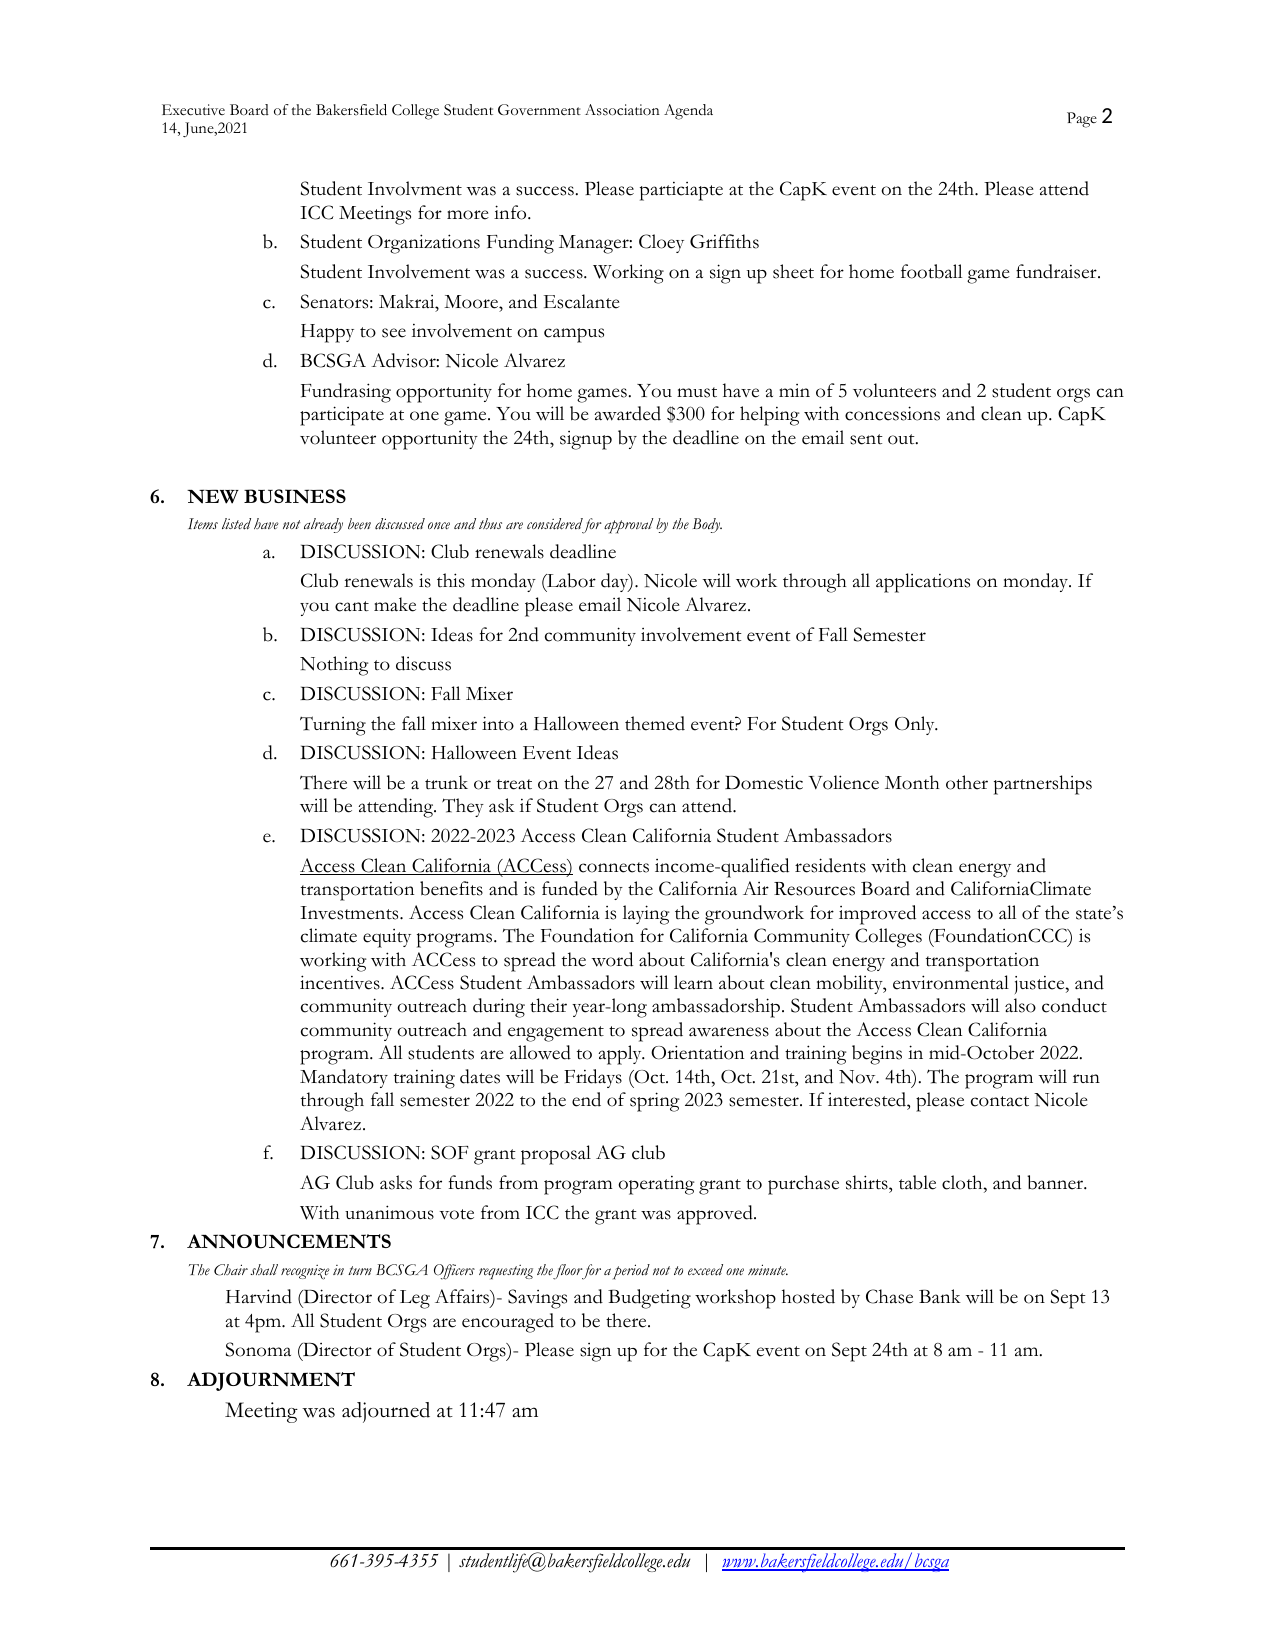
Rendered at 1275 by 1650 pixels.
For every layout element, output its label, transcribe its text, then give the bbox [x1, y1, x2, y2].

text Student Involvement was a success. Working on a sign up sheet for home football game fundraiser. [300, 261, 1125, 284]
list ADJOURNMENT [150, 1368, 1125, 1392]
list Senators: Makrai, Moore, and Escalante [262, 290, 1125, 314]
list DISCUSSION: SOF grant proposal AG club [262, 1142, 1125, 1165]
text Turning the fall mixer into a Halloween themed event? For Student Orgs Only. [300, 712, 1125, 736]
list DISCUSSION: 2022-2023 Access Clean California Student Ambassadors [262, 825, 1125, 848]
text Harvind (Director of Leg Affairs)- Savings and Budgeting workshop hosted by Chase Bank will be on Sept 13 at 4pm. All Student Orgs are encouraged to be there. [225, 1286, 1125, 1332]
list DISCUSSION: Club renewals deadline [262, 540, 1125, 564]
text Sonoma (Director of Student Orgs)- Please sign up for the CapK event on Sept 24th at 8 am - 11 am. [225, 1339, 1125, 1362]
text Fundrasing opportunity for home games. You must have a min of 5 volunteers and 2 student orgs can participate at one game. You will be awarded $300 for helping with concessions and clean up. CapK volunteer opportunity the 24th, signup by the deadline on the email sent out. [300, 379, 1125, 450]
text Nothing to discuss [300, 653, 1125, 676]
text Items listed have not already been discussed once and thus are considered for approval by the Body. [187, 515, 1125, 534]
text Club renewals is this monday (Labor day). Nicole will work through all applications on monday. If you cant make the deadline please email Nicole Alvarez. [300, 570, 1125, 617]
text Access Clean California (ACCess) connects income-qualified residents with clean energy and transportation benefits and is funded by the California Air Resources Board and CaliforniaClimate Investments. Access Clean California is laying the groundwork for improved access to all of the state’s climate equity programs. The Foundation for California Community Colleges (FoundationCCC) is working with ACCess to spread the word about California's clean energy and transportation incentives. ACCess Student Ambassadors will learn about clean mobility, environmental justice, and community outreach during their year-long ambassadorship. Student Ambassadors will also conduct community outreach and engagement to spread awareness about the Access Clean California program. All students are allowed to apply. Orientation and training begins in mid-October 2022. Mandatory training dates will be Fridays (Oct. 14th, Oct. 21st, and Nov. 4th). The program will run through fall semester 2022 to the end of spring 2023 semester. If interested, please contact Nicole Alvarez. [300, 854, 1125, 1136]
list Student Organizations Funding Manager: Cloey Griffiths [262, 231, 1125, 254]
text Happy to see involvement on campus [300, 320, 1125, 343]
text With unanimous vote from ICC the grant was approved. [300, 1201, 1125, 1225]
text Meeting was adjourned at 11:47 am [225, 1398, 1125, 1424]
text AG Club asks for funds from program operating grant to purchase shirts, table cloth, and banner. [300, 1172, 1125, 1195]
list BCSGA Advisor: Nicole Alvarez [262, 350, 1125, 373]
list NEW BUSINESS [150, 486, 1125, 509]
list ANNOUNCEMENTS [150, 1231, 1125, 1254]
list DISCUSSION: Halloween Event Ideas [262, 742, 1125, 765]
text Student Involvment was a success. Please particiapte at the CapK event on the 24th. Please attend ICC Meetings for more info. [300, 178, 1125, 225]
list DISCUSSION: Ideas for 2nd community involvement event of Fall Semester [262, 623, 1125, 647]
text There will be a trunk or treat on the 27 and 28th for Domestic Volience Month other partnerships will be attending. They ask if Student Orgs can attend. [300, 772, 1125, 818]
list DISCUSSION: Fall Mixer [262, 682, 1125, 706]
text The Chair shall recognize in turn BCSGA Officers requesting the floor for a period not to exceed one minute. [187, 1261, 1125, 1279]
